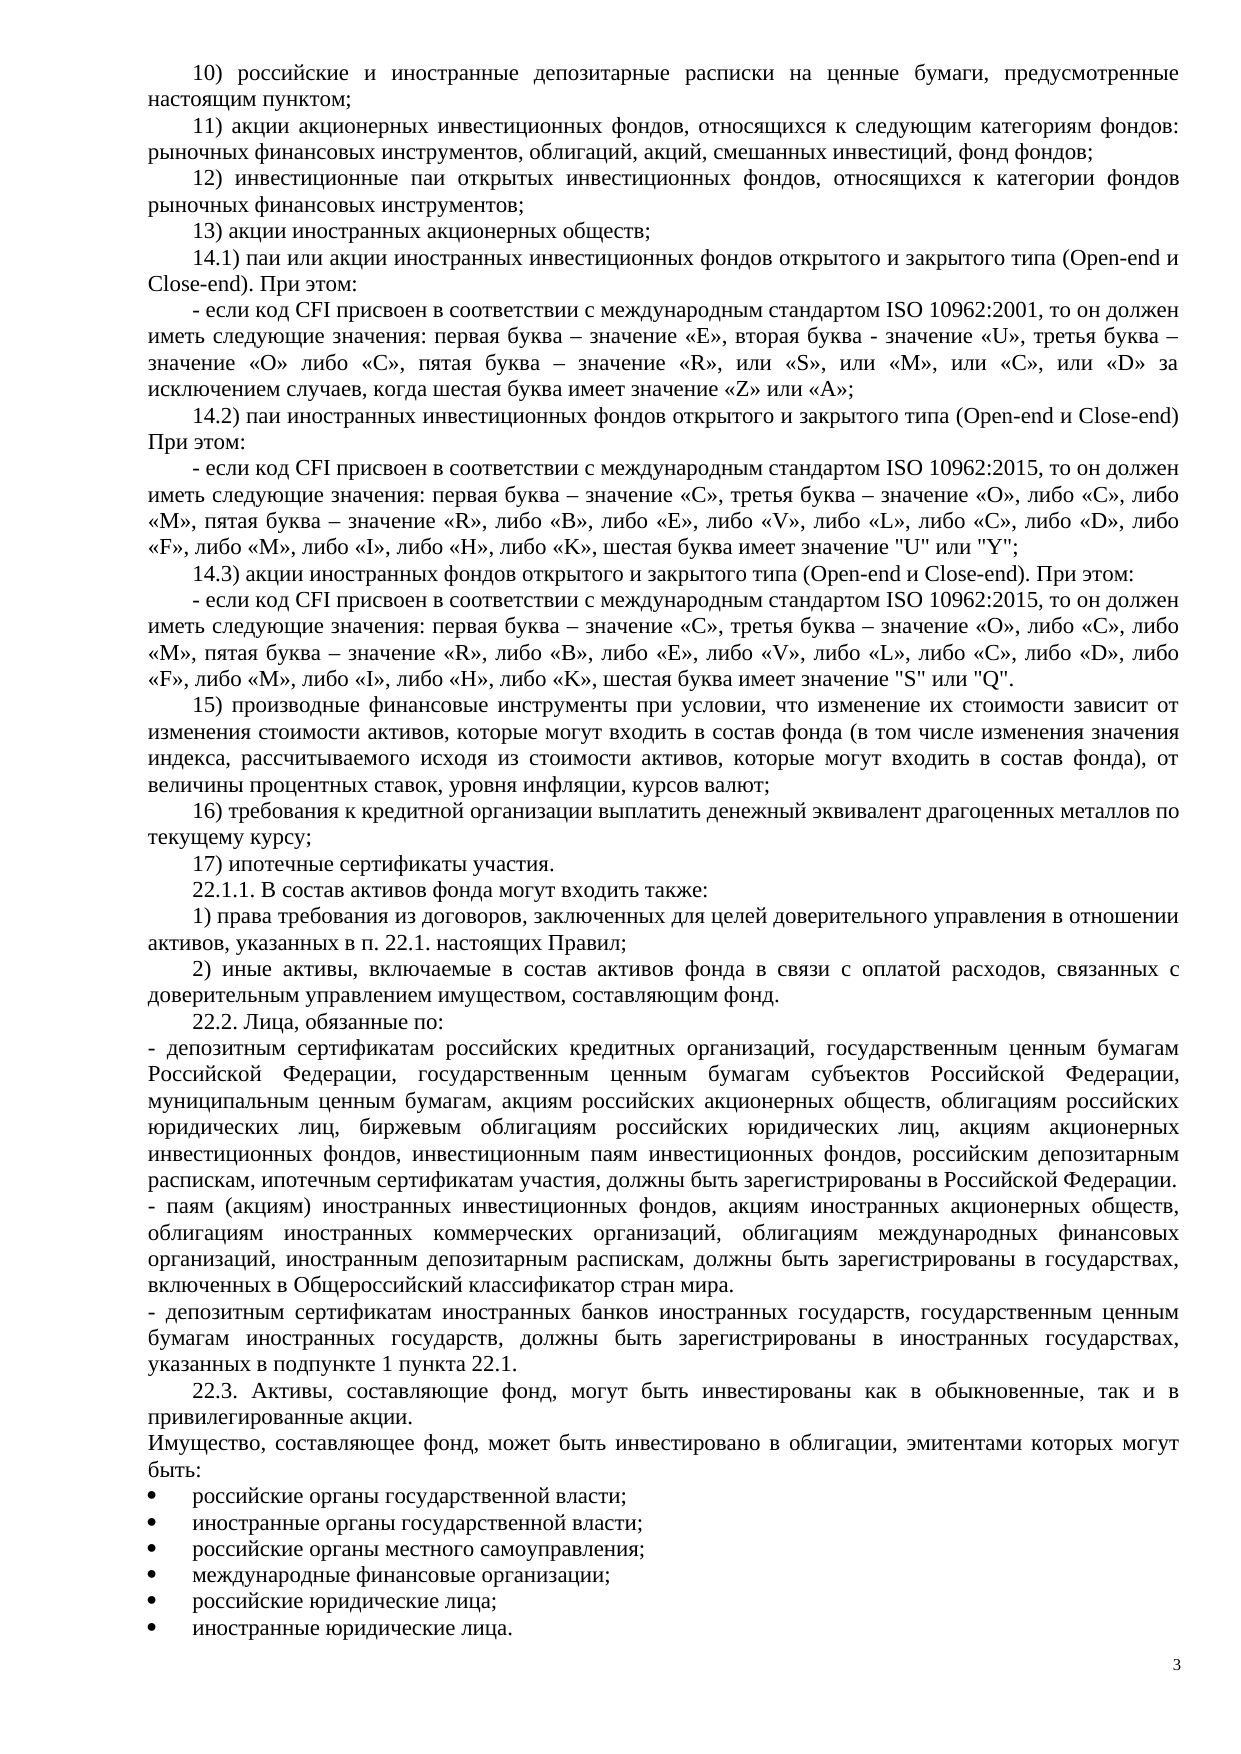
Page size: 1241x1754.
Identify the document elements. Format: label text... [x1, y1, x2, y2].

text - паям (акциям) иностранных инвестиционных фондов, акциям иностранных акционерных обществ, облигациям иностранных коммерческих организаций, облигациям международных финансовых организаций, иностранным депозитарным распискам, должны быть зарегистрированы в государствах, включенных в Общероссийский классификатор стран мира. [148, 1192, 1181, 1298]
text 13) акции иностранных акционерных обществ; [148, 217, 1181, 243]
text 10) российские и иностранные депозитарные расписки на ценные бумаги, предусмотренные настоящим пунктом; [148, 59, 1181, 112]
text 12) инвестиционные паи открытых инвестиционных фондов, относящихся к категории фондов рыночных финансовых инструментов; [148, 164, 1181, 217]
list российские органы местного самоуправления; [148, 1535, 1181, 1561]
text - депозитным сертификатам российских кредитных организаций, государственным ценным бумагам Российской Федерации, государственным ценным бумагам субъектов Российской Федерации, муниципальным ценным бумагам, акциям российских акционерных обществ, облигациям российских юридических лиц, биржевым облигациям российских юридических лиц, акциям акционерных инвестиционных фондов, инвестиционным паям инвестиционных фондов, российским депозитарным распискам, ипотечным сертификатам участия, должны быть зарегистрированы в Российской Федерации. [148, 1034, 1181, 1192]
list российские органы государственной власти; [148, 1482, 1181, 1508]
text 14.2) паи иностранных инвестиционных фондов открытого и закрытого типа (Open-end и Close-end) При этом: [148, 402, 1181, 454]
text 2) иные активы, включаемые в состав активов фонда в связи с оплатой расходов, связанных с доверительным управлением имуществом, составляющим фонд. [148, 955, 1181, 1008]
text 16) требования к кредитной организации выплатить денежный эквивалент драгоценных металлов по текущему курсу; [148, 797, 1181, 850]
text 15) производные финансовые инструменты при условии, что изменение их стоимости зависит от изменения стоимости активов, которые могут входить в состав фонда (в том числе изменения значения индекса, рассчитываемого исходя из стоимости активов, которые могут входить в состав фонда), от величины процентных ставок, уровня инфляции, курсов валют; [148, 692, 1181, 797]
text 22.2. Лица, обязанные по: [192, 1008, 1181, 1034]
list иностранные органы государственной власти; [148, 1508, 1181, 1535]
text - если код CFI присвоен в соответствии с международным стандартом ISO 10962:2015, то он должен иметь следующие значения: первая буква – значение «С», третья буква – значение «О», либо «C», либо «M», пятая буква – значение «R», либо «B», либо «E», либо «V», либо «L», либо «С», либо «D», либо «F», либо «М», либо «I», либо «H», либо «K», шестая буква имеет значение "U" или "Y"; [148, 454, 1181, 560]
text - если код CFI присвоен в соответствии с международным стандартом ISO 10962:2015, то он должен иметь следующие значения: первая буква – значение «С», третья буква – значение «О», либо «C», либо «M», пятая буква – значение «R», либо «B», либо «E», либо «V», либо «L», либо «С», либо «D», либо «F», либо «М», либо «I», либо «H», либо «K», шестая буква имеет значение "S" или "Q". [148, 586, 1181, 692]
text 17) ипотечные сертификаты участия. [148, 850, 1181, 876]
list иностранные юридические лица. [148, 1614, 1181, 1640]
text 14.3) акции иностранных фондов открытого и закрытого типа (Open-end и Close-end). При этом: [148, 560, 1181, 586]
text 22.1.1. В состав активов фонда могут входить также: [148, 876, 1181, 902]
text - депозитным сертификатам иностранных банков иностранных государств, государственным ценным бумагам иностранных государств, должны быть зарегистрированы в иностранных государствах, указанных в подпункте 1 пункта 22.1. [148, 1298, 1181, 1377]
list международные финансовые организации; [148, 1561, 1181, 1588]
text - если код CFI присвоен в соответствии с международным стандартом ISO 10962:2001, то он должен иметь следующие значения: первая буква – значение «E», вторая буква - значение «U», третья буква – значение «О» либо «C», пятая буква – значение «R», или «S», или «М», или «С», или «D» за исключением случаев, когда шестая буква имеет значение «Z» или «A»; [148, 296, 1181, 402]
text Имущество, составляющее фонд, может быть инвестировано в облигации, эмитентами которых могут быть: [148, 1429, 1181, 1482]
text 22.3. Активы, составляющие фонд, могут быть инвестированы как в обыкновенные, так и в привилегированные акции. [148, 1377, 1181, 1429]
text 1) права требования из договоров, заключенных для целей доверительного управления в отношении активов, указанных в п. 22.1. настоящих Правил; [148, 902, 1181, 955]
text 14.1) паи или акции иностранных инвестиционных фондов открытого и закрытого типа (Open-end и Close-end). При этом: [148, 243, 1181, 296]
list российские юридические лица; [148, 1588, 1181, 1614]
text 11) акции акционерных инвестиционных фондов, относящихся к следующим категориям фондов: рыночных финансовых инструментов, облигаций, акций, смешанных инвестиций, фонд фондов; [148, 112, 1181, 164]
